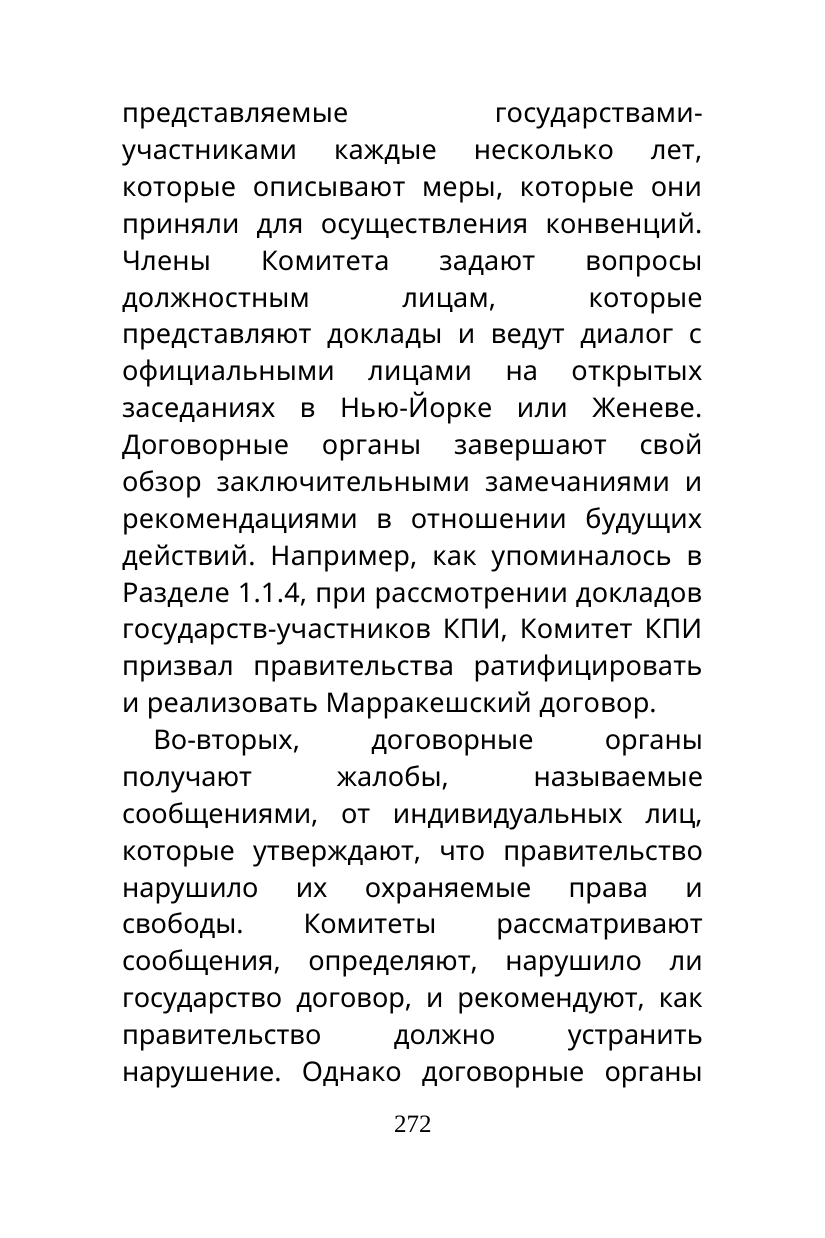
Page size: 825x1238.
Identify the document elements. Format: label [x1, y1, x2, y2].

text [122, 94, 703, 721]
text [122, 721, 703, 1089]
